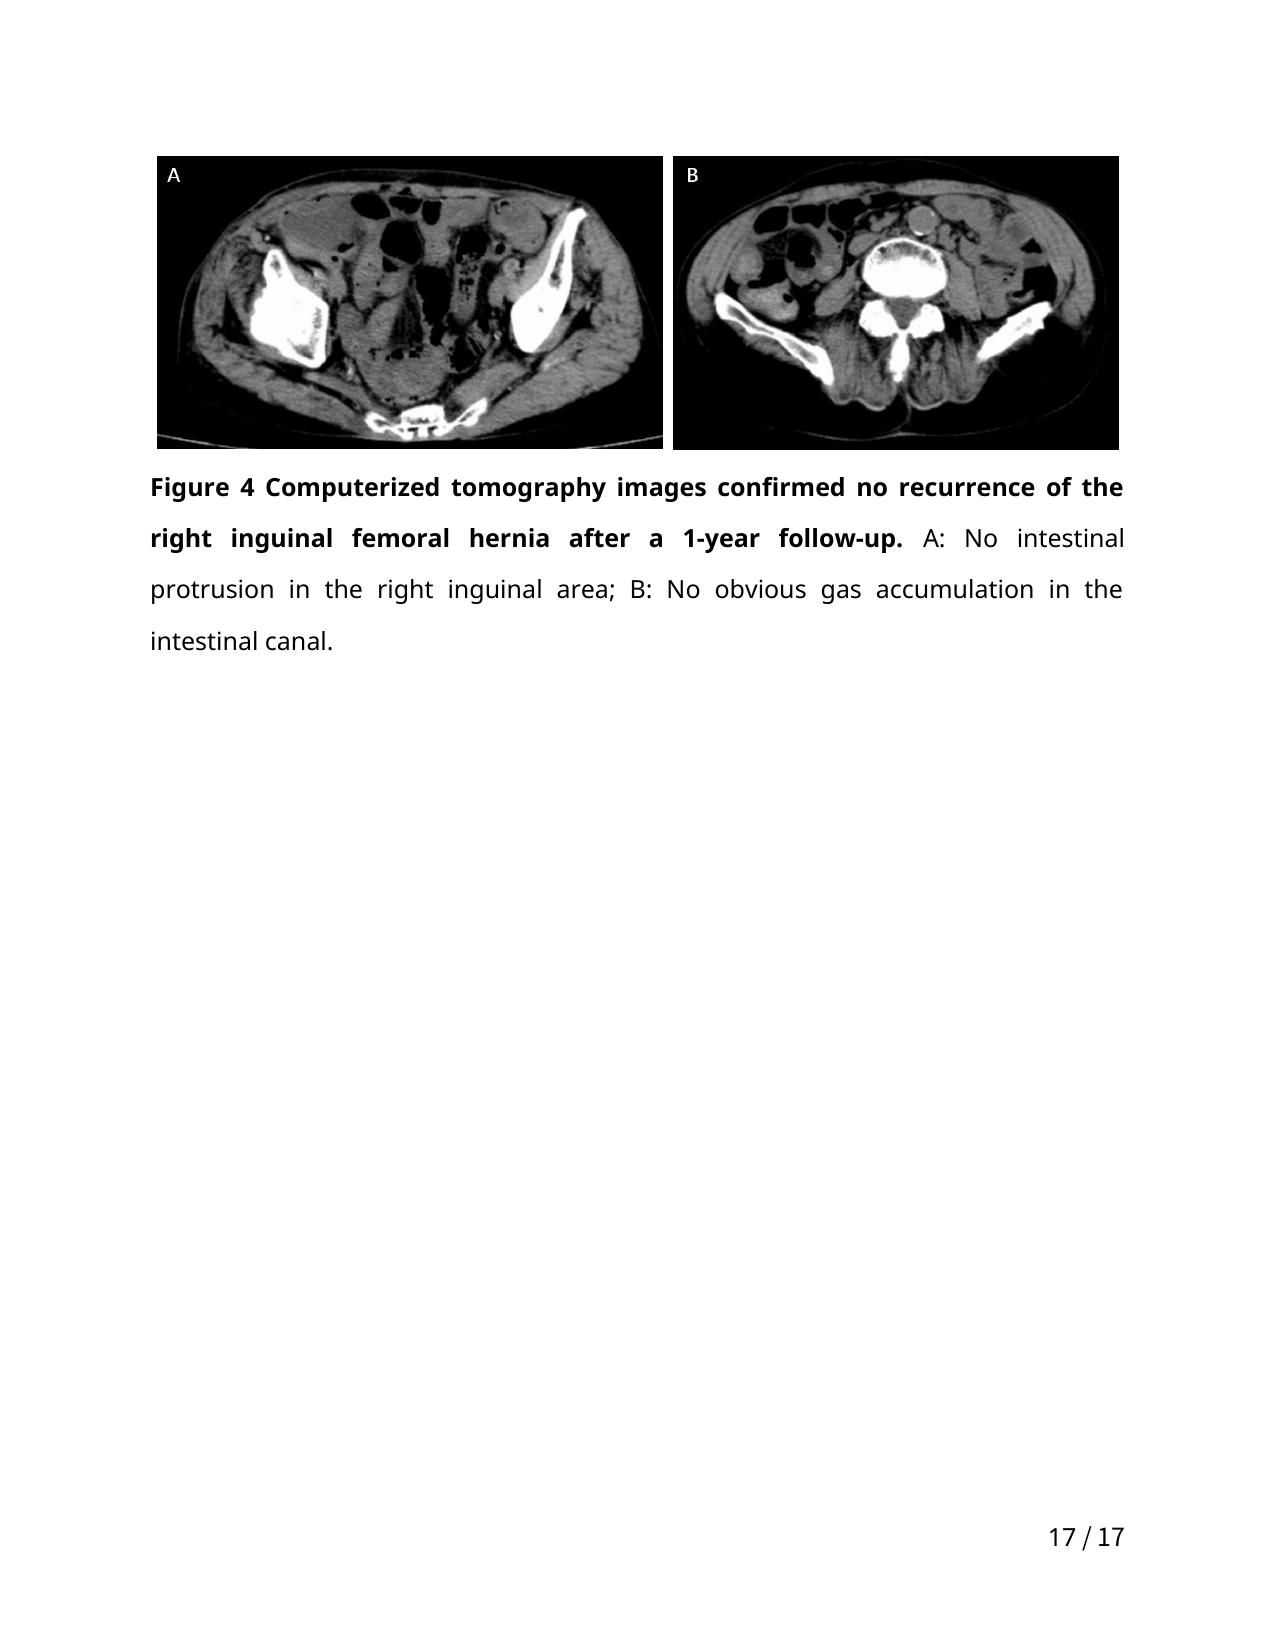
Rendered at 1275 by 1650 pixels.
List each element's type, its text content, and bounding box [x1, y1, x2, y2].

picture [150, 150, 1125, 456]
text Figure 4 Computerized tomography images confirmed no recurrence of the right inguinal femoral hernia after a 1-year follow-up. A: No intestinal protrusion in the right inguinal area; B: No obvious gas accumulation in the intestinal canal. [150, 470, 1125, 657]
